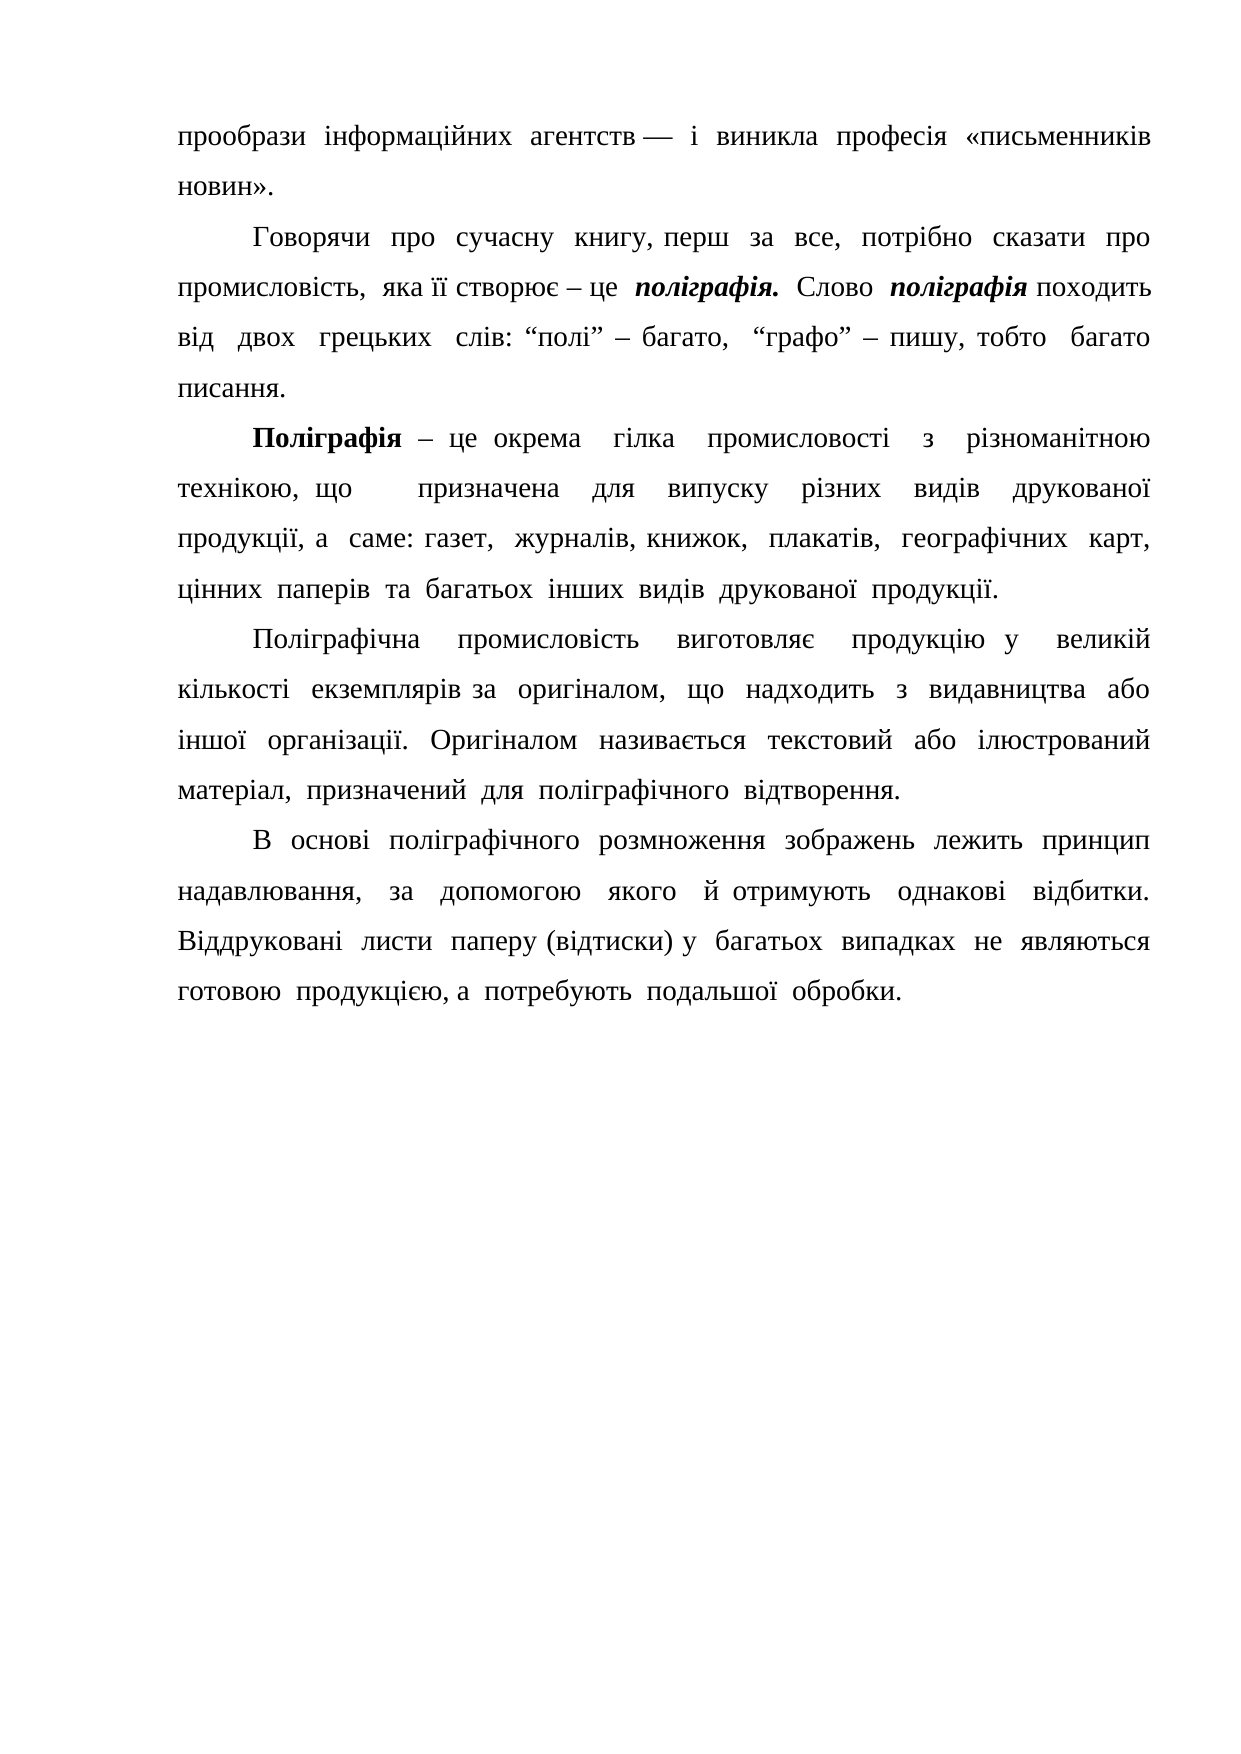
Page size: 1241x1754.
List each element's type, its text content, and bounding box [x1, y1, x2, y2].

text В основі поліграфічного розмноження зображень лежить принцип надавлювання, за допомогою якого й отримують однакові відбитки. Віддруковані листи паперу (відтиски) у багатьох випадках не являються готовою продукцією, а потребують подальшої обробки. [177, 822, 1152, 1007]
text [177, 118, 1152, 202]
text Поліграфічна промисловість виготовляє продукцію у великій кількості екземплярів за оригіналом, що надходить з видавництва або іншої організації. Оригіналом називається текстовий або ілюстрований матеріал, призначений для поліграфічного відтворення. [177, 621, 1152, 806]
text Поліграфія – це окрема гілка промисловості з різноманітною технікою, що призначена для випуску різних видів друкованої продукції, а саме: газет, журналів, книжок, плакатів, географічних карт, цінних паперів та багатьох інших видів друкованої продукції. [177, 420, 1152, 604]
text Говорячи про сучасну книгу, перш за все, потрібно сказати про промисловість, яка її створює – це поліграфія. Слово поліграфія походить від двох грецьких слів: “полі” – багато, “графо” – пишу, тобто багато писання. [177, 219, 1152, 403]
